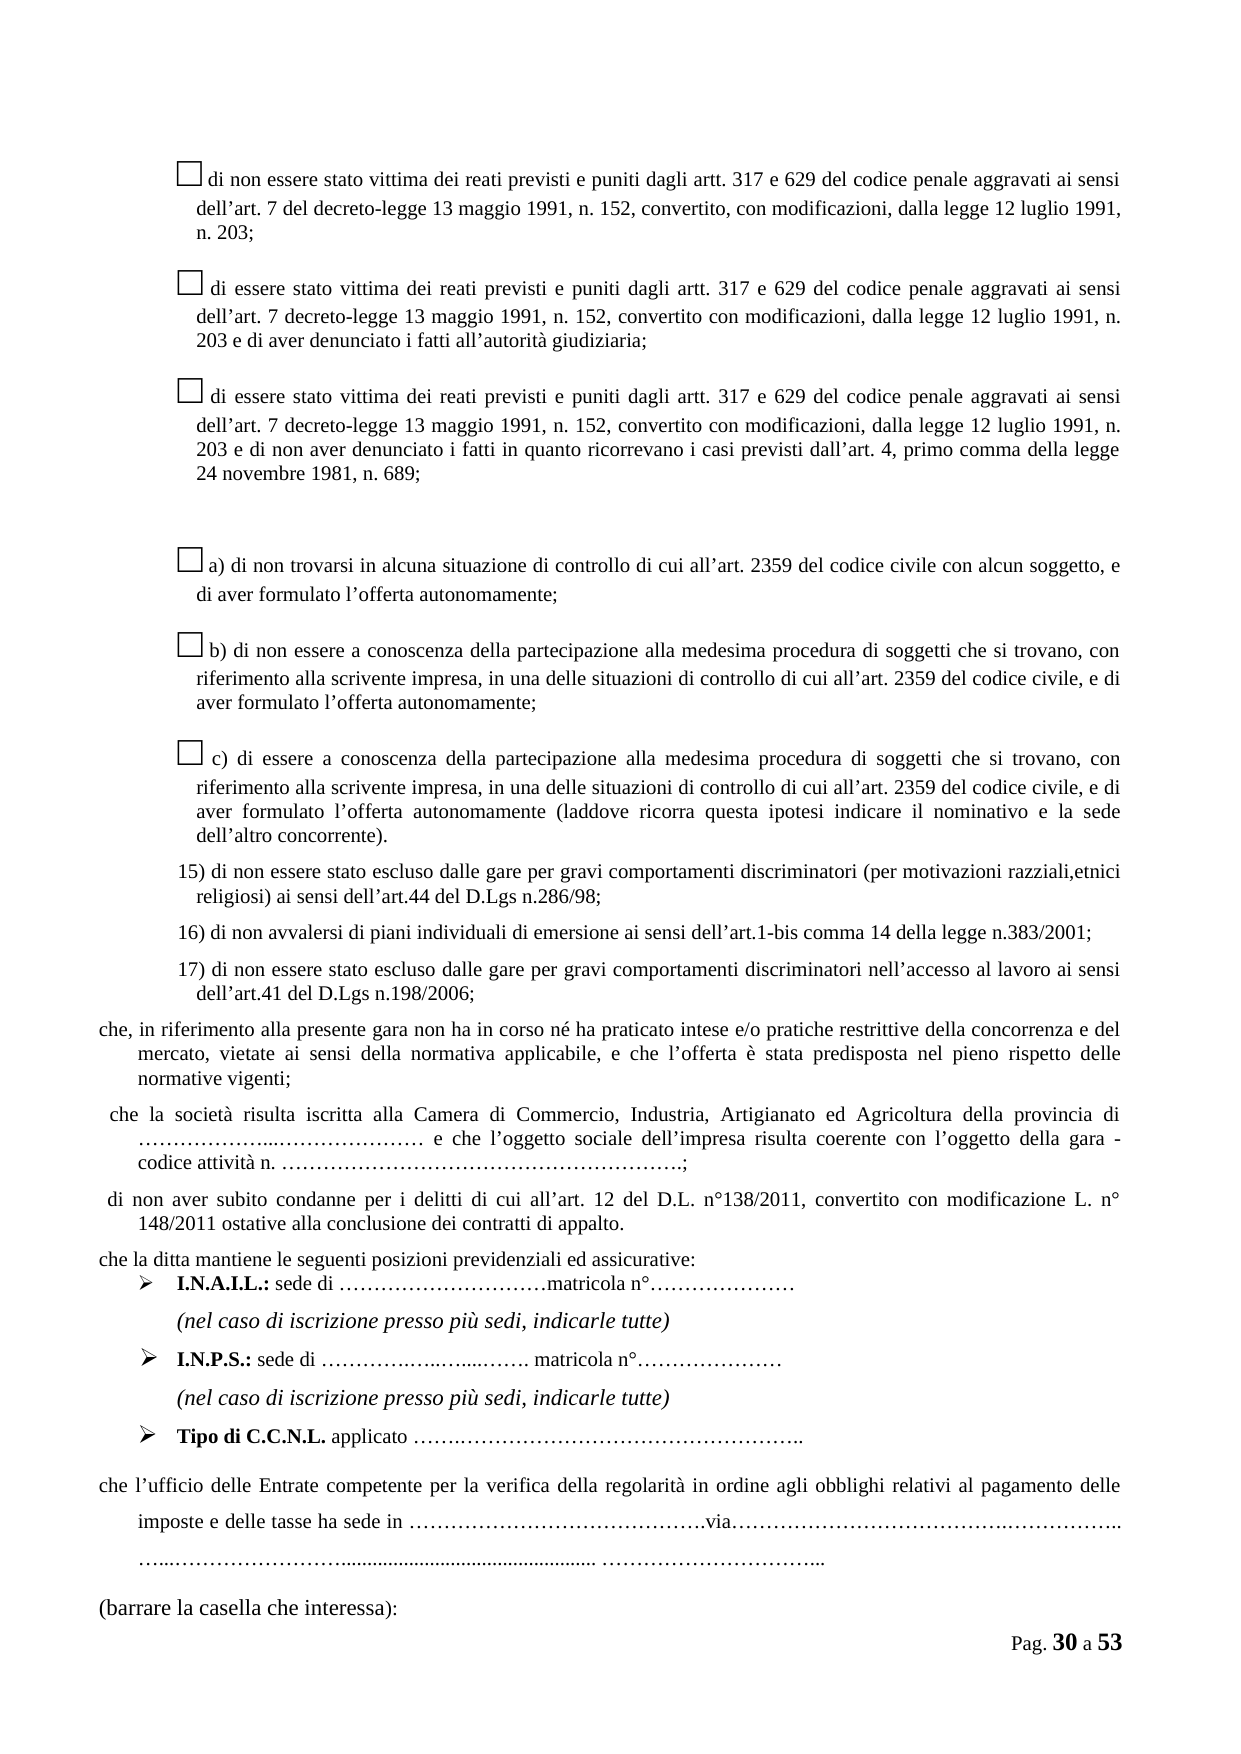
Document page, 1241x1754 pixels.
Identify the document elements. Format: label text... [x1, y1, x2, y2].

text □ di non essere stato vittima dei reati previsti e puniti dagli artt. 317 e 629 del codice penale aggravati ai sensi dell’art. 7 del decreto-legge 13 maggio 1991, n. 152, convertito, con modificazioni, dalla legge 12 luglio 1991, n. 203; [177, 148, 1122, 244]
list che, in riferimento alla presente gara non ha in corso né ha praticato intese e/o pratiche restrittive della concorrenza e del mercato, vietate ai sensi della normativa applicabile, e che l’offerta è stata predisposta nel pieno rispetto delle normative vigenti; [99, 1017, 1122, 1089]
text □ a) di non trovarsi in alcuna situazione di controllo di cui all’art. 2359 del codice civile con alcun soggetto, e di aver formulato l’offerta autonomamente; [177, 534, 1122, 606]
text □ c) di essere a conoscenza della partecipazione alla medesima procedura di soggetti che si trovano, con riferimento alla scrivente impresa, in una delle situazioni di controllo di cui all’art. 2359 del codice civile, e di aver formulato l’offerta autonomamente (laddove ricorra questa ipotesi indicare il nominativo e la sede dell’altro concorrente). [177, 727, 1122, 847]
text □ di essere stato vittima dei reati previsti e puniti dagli artt. 317 e 629 del codice penale aggravati ai sensi dell’art. 7 decreto-legge 13 maggio 1991, n. 152, convertito con modificazioni, dalla legge 12 luglio 1991, n. 203 e di non aver denunciato i fatti in quanto ricorrevano i casi previsti dall’art. 4, primo comma della legge 24 novembre 1981, n. 689; [177, 365, 1122, 485]
list Tipo di C.C.N.L. applicato …….………………………………………….. [138, 1424, 1122, 1448]
list di non aver subito condanne per i delitti di cui all’art. 12 del D.L. n°138/2011, convertito con modificazione L. n° 148/2011 ostative alla conclusione dei contratti di appalto. [99, 1187, 1122, 1235]
list I.N.P.S.: sede di ………….…..…....……. matricola n°………………… [139, 1347, 1122, 1372]
list I.N.A.I.L.: sede di …………………………matricola n°………………… [138, 1271, 1122, 1295]
text (nel caso di iscrizione presso più sedi, indicarle tutte) [177, 1307, 1122, 1334]
text 15) di non essere stato escluso dalle gare per gravi comportamenti discriminatori (per motivazioni razziali,etnici religiosi) ai sensi dell’art.44 del D.Lgs n.286/98; [177, 859, 1122, 908]
text 17) di non essere stato escluso dalle gare per gravi comportamenti discriminatori nell’accesso al lavoro ai sensi dell’art.41 del D.Lgs n.198/2006; [177, 957, 1122, 1005]
list che la società risulta iscritta alla Camera di Commercio, Industria, Artigianato ed Agricoltura della provincia di ………………...………………… e che l’oggetto sociale dell’impresa risulta coerente con l’oggetto della gara - codice attività n. ………………………………………………….; [99, 1102, 1122, 1174]
list (barrare la casella che interessa): [99, 1594, 1122, 1620]
text □ b) di non essere a conoscenza della partecipazione alla medesima procedura di soggetti che si trovano, con riferimento alla scrivente impresa, in una delle situazioni di controllo di cui all’art. 2359 del codice civile, e di aver formulato l’offerta autonomamente; [177, 618, 1122, 714]
text □ di essere stato vittima dei reati previsti e puniti dagli artt. 317 e 629 del codice penale aggravati ai sensi dell’art. 7 decreto-legge 13 maggio 1991, n. 152, convertito con modificazioni, dalla legge 12 luglio 1991, n. 203 e di aver denunciato i fatti all’autorità giudiziaria; [177, 256, 1122, 352]
text 16) di non avvalersi di piani individuali di emersione ai sensi dell’art.1-bis comma 14 della legge n.383/2001; [177, 920, 1122, 944]
list che l’ufficio delle Entrate competente per la verifica della regolarità in ordine agli obblighi relativi al pagamento delle imposte e delle tasse ha sede in …………………………………….via………………………………….……………..…...……………………................................................. …………………………... [99, 1473, 1122, 1569]
list che la ditta mantiene le seguenti posizioni previdenziali ed assicurative: [99, 1247, 1122, 1271]
text (nel caso di iscrizione presso più sedi, indicarle tutte) [177, 1384, 1122, 1411]
